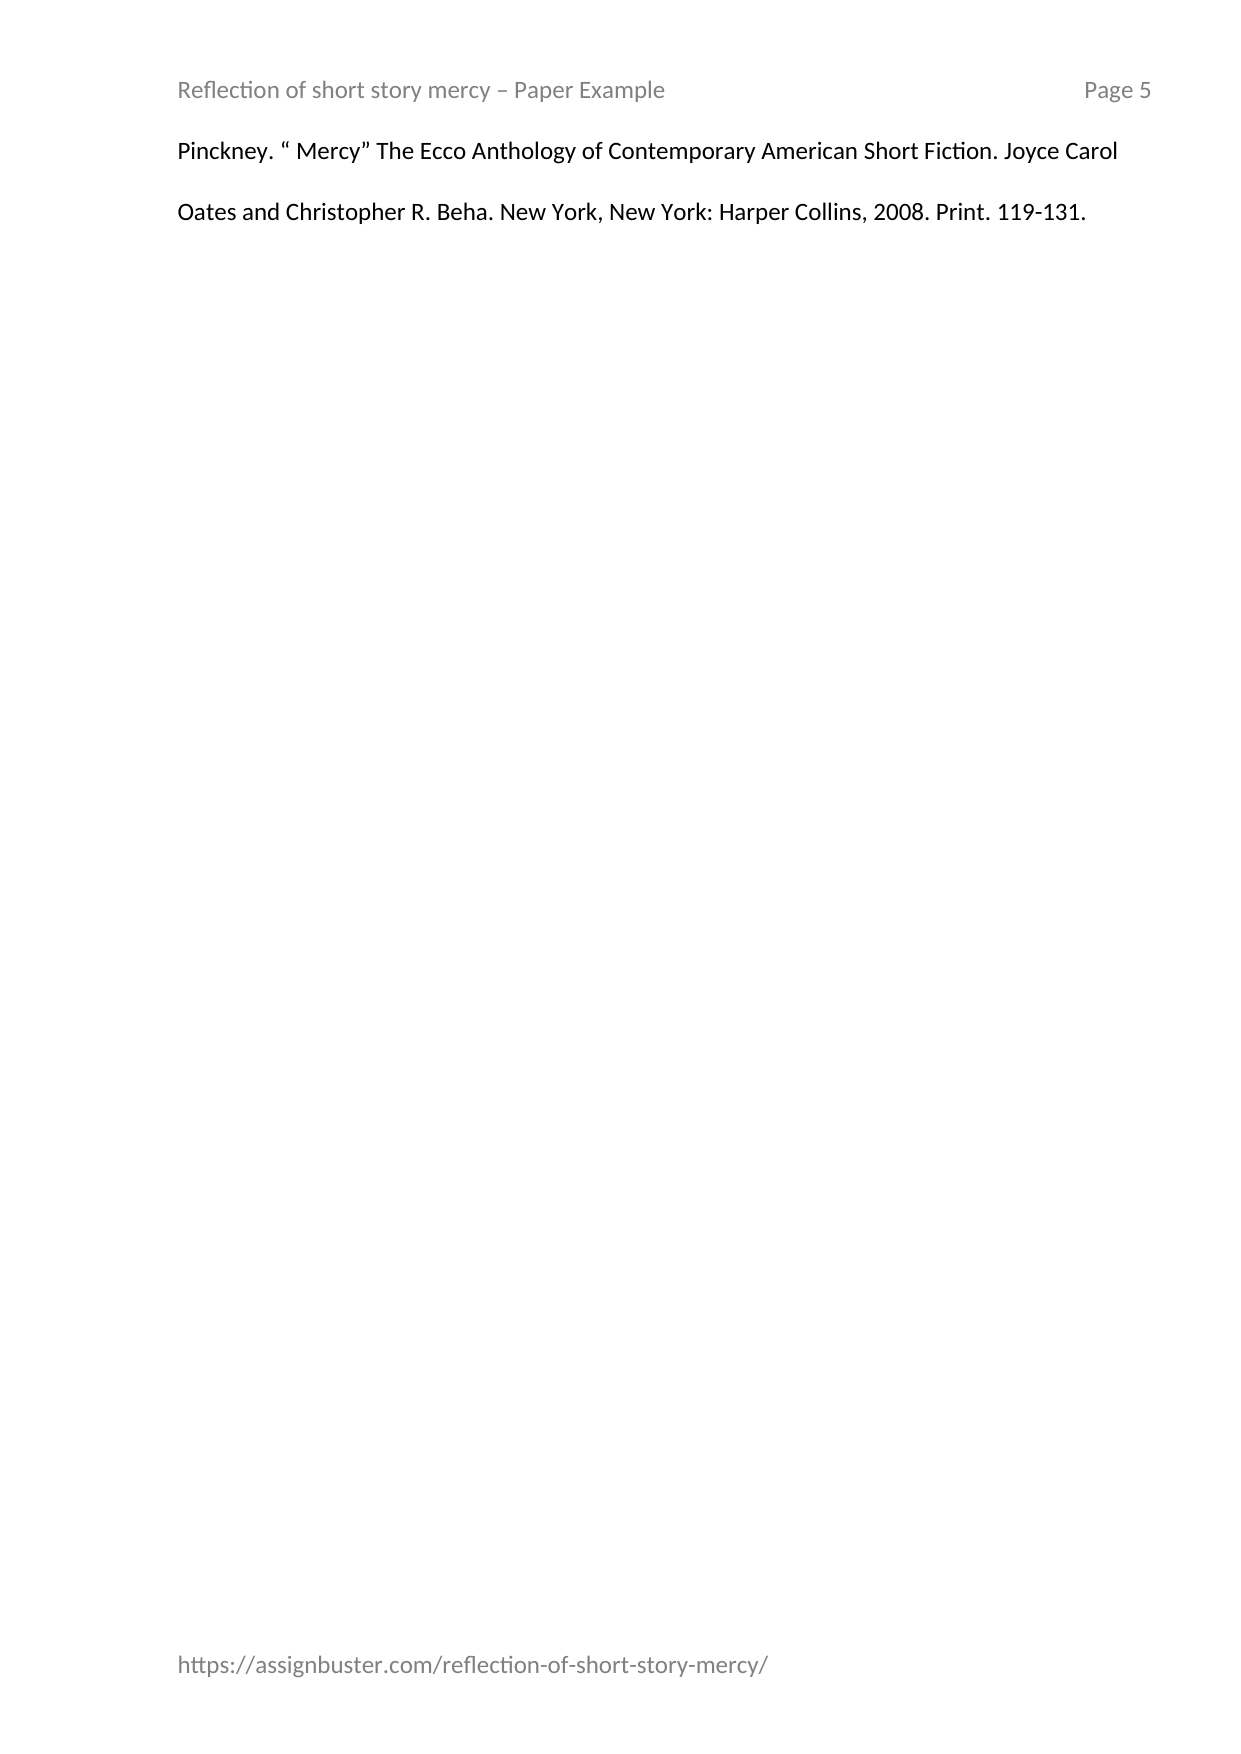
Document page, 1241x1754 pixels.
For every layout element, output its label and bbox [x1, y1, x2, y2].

text [177, 135, 1152, 226]
